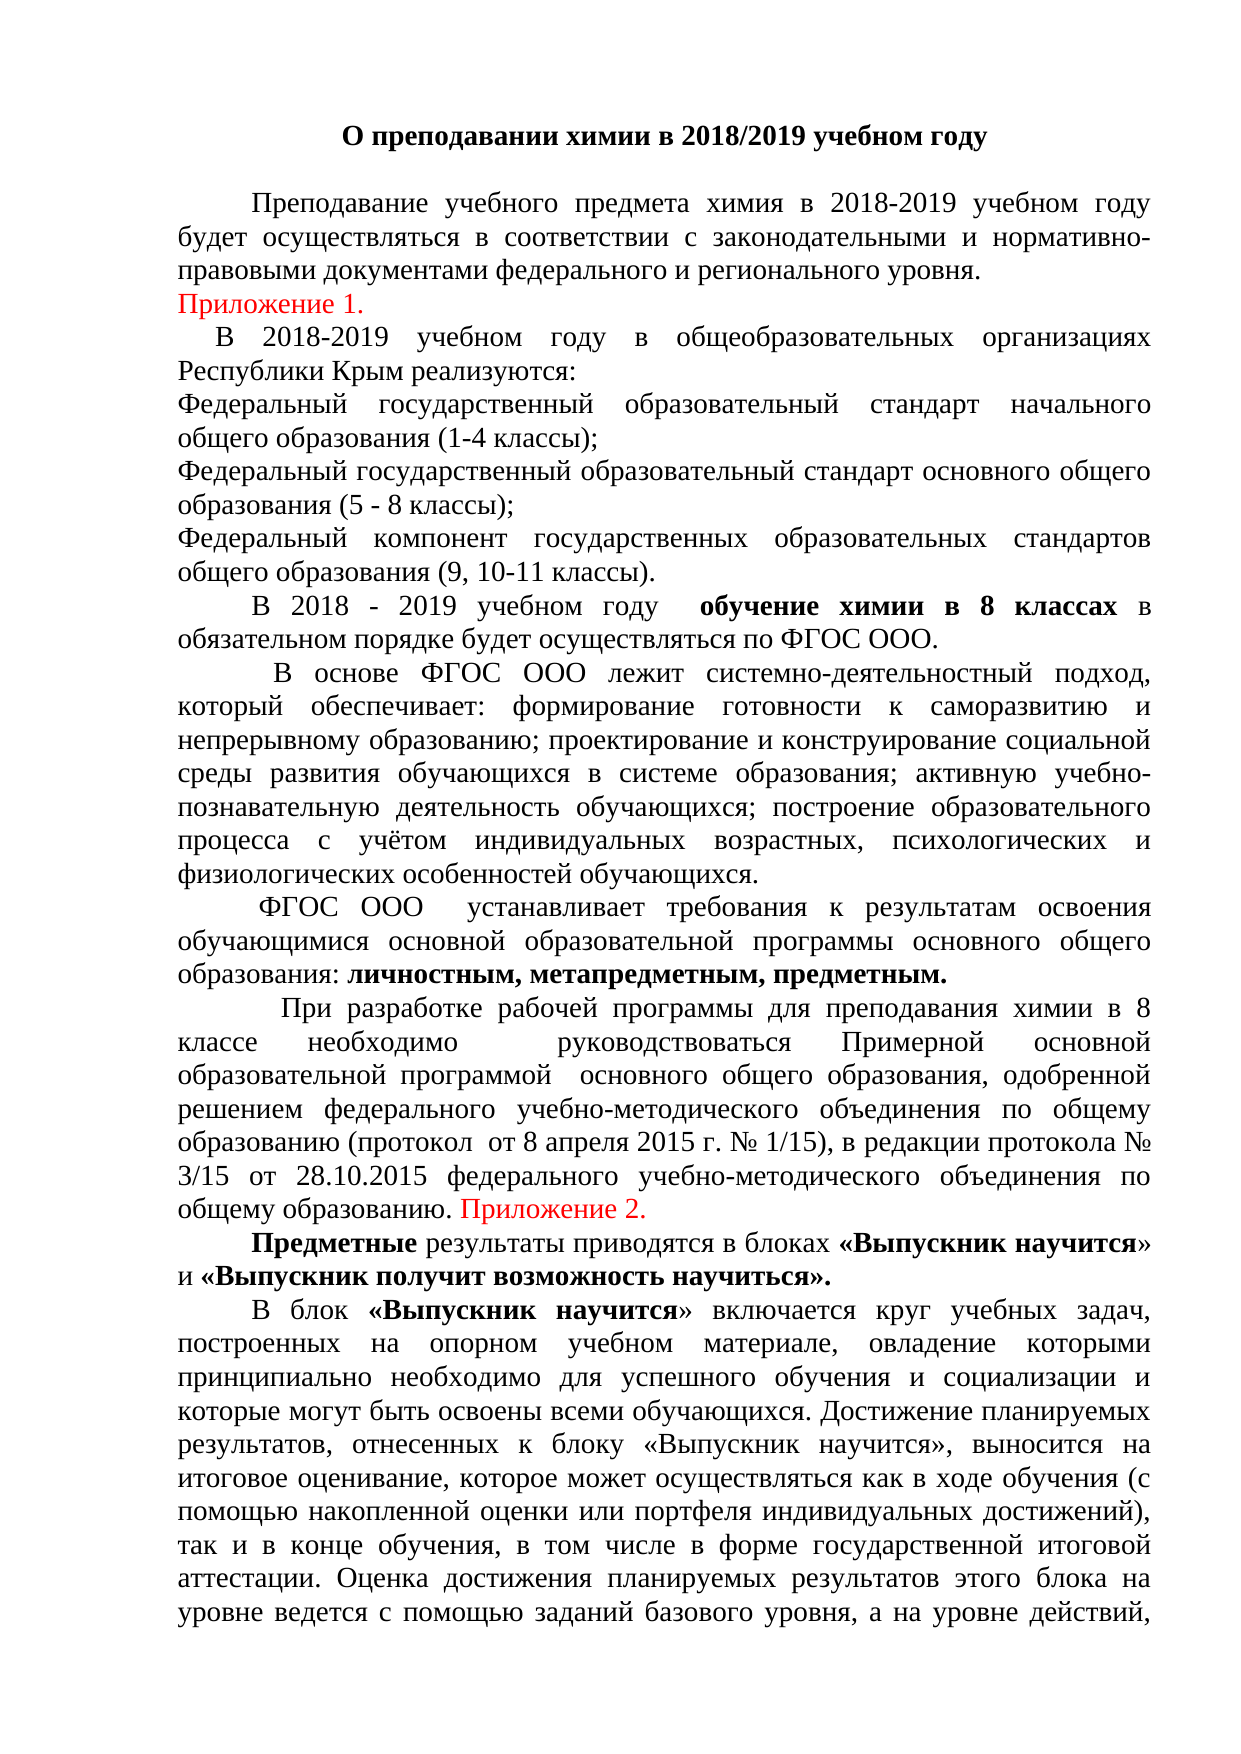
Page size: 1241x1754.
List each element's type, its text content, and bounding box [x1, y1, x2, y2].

text В 2018 - 2019 учебном году обучение химии в 8 классах в обязательном порядке будет осуществляться по ФГОС ООО. [177, 588, 1152, 655]
text О преподавании химии в 2018/2019 учебном году [177, 118, 1152, 152]
text Приложение 1. [177, 286, 1152, 319]
text При разработке рабочей программы для преподавания химии в 8 классе необходимо руководствоваться Примерной основной образовательной программой основного общего образования, одобренной решением федерального учебно-методического объединения по общему образованию (протокол от 8 апреля 2015 г. № 1/15), в редакции протокола № 3/15 от 28.10.2015 федерального учебно-методического объединения по общему образованию. Приложение 2. [177, 990, 1152, 1225]
text Федеральный государственный образовательный стандарт основного общего образования (5 - 8 классы); [177, 453, 1152, 521]
text В 2018-2019 учебном году в общеобразовательных организациях Республики Крым реализуются: [177, 319, 1152, 386]
text В основе ФГОС ООО лежит системно-деятельностный подход, который обеспечивает: формирование готовности к саморазвитию и непрерывному образованию; проектирование и конструирование социальной среды развития обучающихся в системе образования; активную учебно-познавательную деятельность обучающихся; построение образовательного процесса с учётом индивидуальных возрастных, психологических и физиологических особенностей обучающихся. [177, 655, 1152, 889]
text Преподавание учебного предмета химия в 2018-2019 учебном году будет осуществляться в соответствии с законодательными и нормативно-правовыми документами федерального и регионального уровня. [177, 185, 1152, 286]
text Предметные результаты приводятся в блоках «Выпускник научится» и «Выпускник получит возможность научиться». [177, 1225, 1152, 1292]
text ФГОС ООО устанавливает требования к результатам освоения обучающимися основной образовательной программы основного общего образования: личностным, метапредметным, предметным. [177, 889, 1152, 990]
text Федеральный государственный образовательный стандарт начального общего образования (1-4 классы); [177, 386, 1152, 453]
text Федеральный компонент государственных образовательных стандартов общего образования (9, 10-11 классы). [177, 521, 1152, 588]
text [177, 1292, 1152, 1627]
